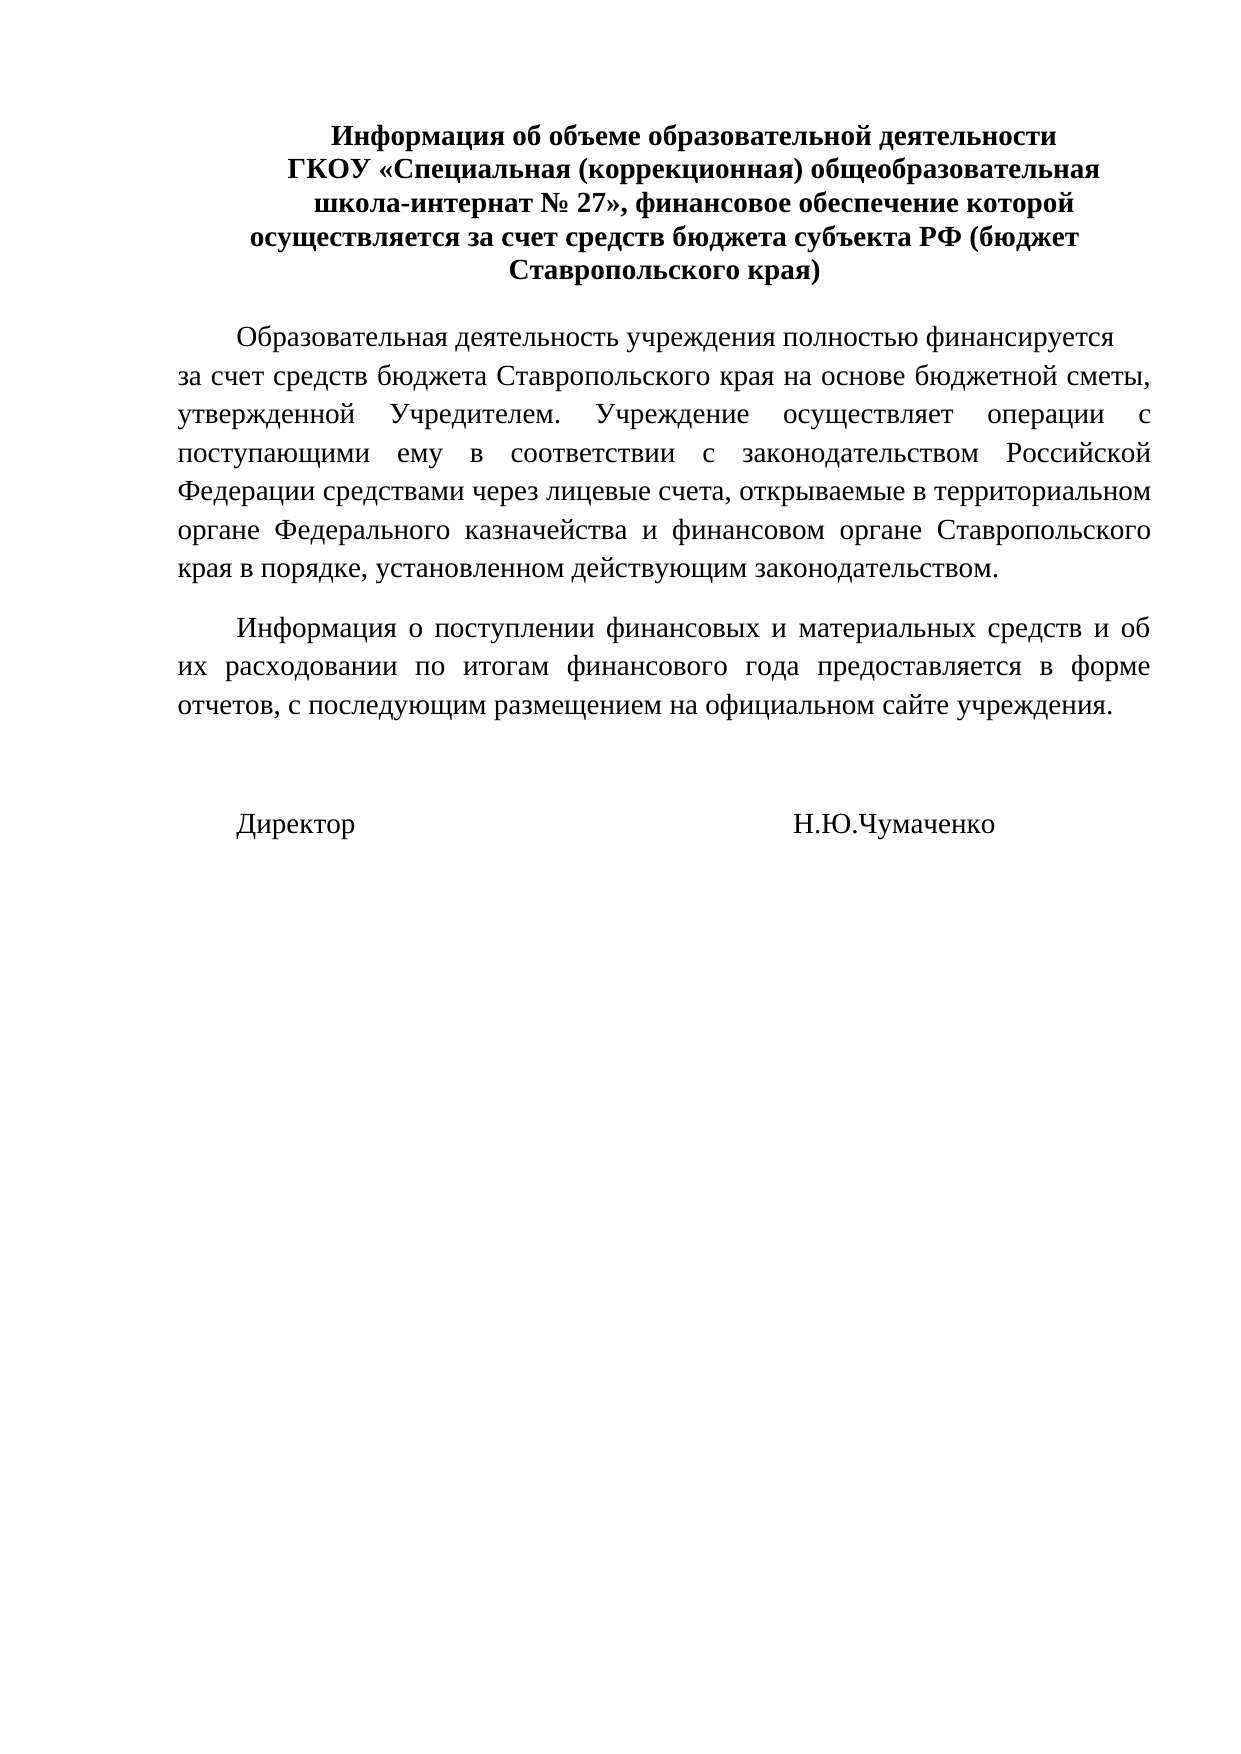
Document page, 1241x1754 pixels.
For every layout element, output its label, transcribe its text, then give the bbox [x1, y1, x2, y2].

text школа-интернат № 27», финансовое обеспечение которой осуществляется за счет средств бюджета субъекта РФ (бюджет Ставропольского края) [177, 185, 1152, 286]
text Образовательная деятельность учреждения полностью финансируется [177, 319, 1152, 353]
text ГКОУ «Специальная (коррекционная) общеобразовательная [177, 152, 1152, 185]
text Информация об объеме образовательной деятельности [177, 118, 1152, 152]
text Информация о поступлении финансовых и материальных средств и об их расходовании по итогам финансового года предоставляется в форме отчетов, с последующим размещением на официальном сайте учреждения. [177, 610, 1152, 721]
text за счет средств бюджета Ставропольского края на основе бюджетной сметы, утвержденной Учредителем. Учреждение осуществляет операции с поступающими ему в соответствии с законодательством Российской Федерации средствами через лицевые счета, открываемые в территориальном органе Федерального казначейства и финансовом органе Ставропольского края в порядке, установленном действующим законодательством. [177, 358, 1152, 584]
text Директор Н.Ю.Чумаченко [177, 806, 1152, 839]
